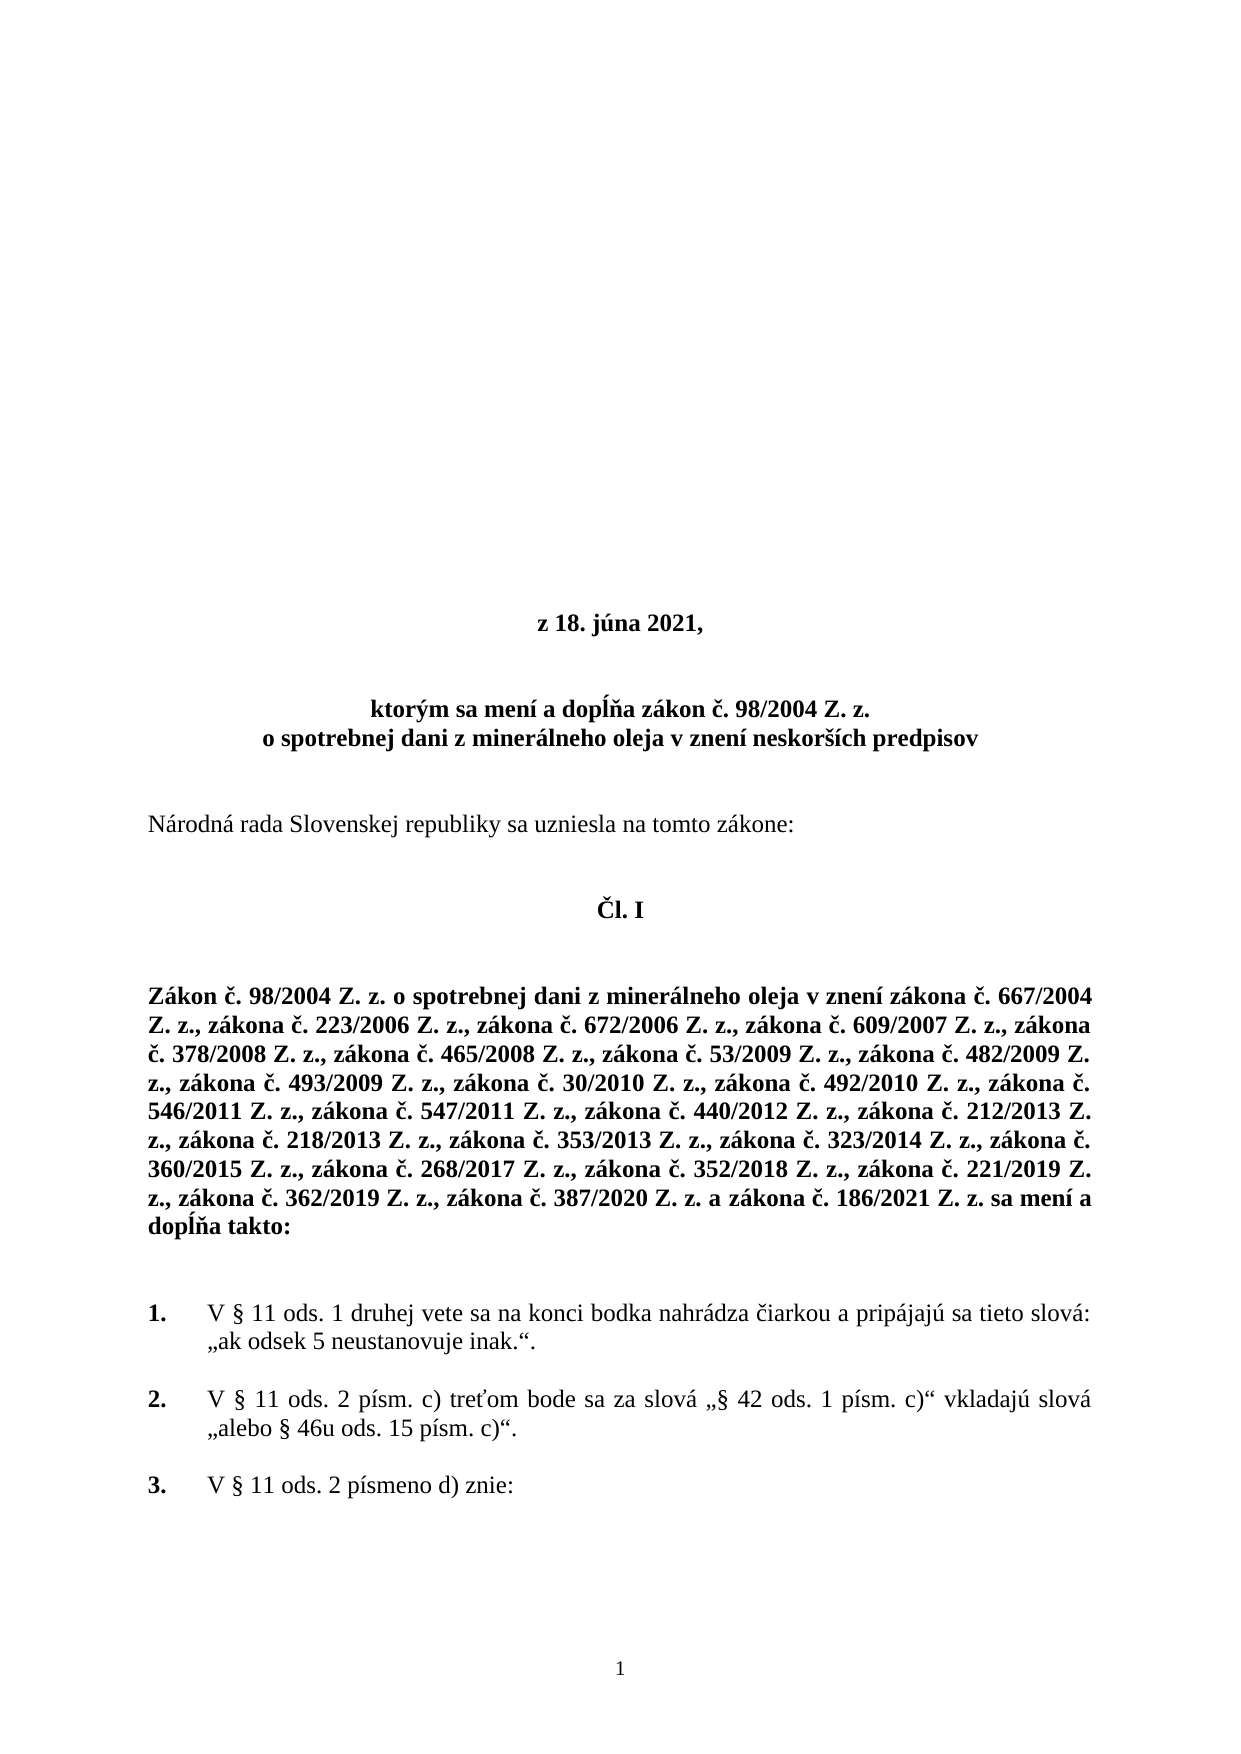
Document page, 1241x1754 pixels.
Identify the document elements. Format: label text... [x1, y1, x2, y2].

text Čl. I [148, 895, 1092, 924]
text Zákon č. 98/2004 Z. z. o spotrebnej dani z minerálneho oleja v znení zákona č. 667/2004 Z. z., zákona č. 223/2006 Z. z., zákona č. 672/2006 Z. z., zákona č. 609/2007 Z. z., zákona č. 378/2008 Z. z., zákona č. 465/2008 Z. z., zákona č. 53/2009 Z. z., zákona č. 482/2009 Z. z., zákona č. 493/2009 Z. z., zákona č. 30/2010 Z. z., zákona č. 492/2010 Z. z., zákona č. 546/2011 Z. z., zákona č. 547/2011 Z. z., zákona č. 440/2012 Z. z., zákona č. 212/2013 Z. z., zákona č. 218/2013 Z. z., zákona č. 353/2013 Z. z., zákona č. 323/2014 Z. z., zákona č. 360/2015 Z. z., zákona č. 268/2017 Z. z., zákona č. 352/2018 Z. z., zákona č. 221/2019 Z. z., zákona č. 362/2019 Z. z., zákona č. 387/2020 Z. z. a zákona č. 186/2021 Z. z. sa mení a dopĺňa takto: [148, 981, 1092, 1240]
list V § 11 ods. 2 písm. c) treťom bode sa za slová „§ 42 ods. 1 písm. c)“ vkladajú slová „alebo § 46u ods. 15 písm. c)“. [148, 1384, 1092, 1441]
list V § 11 ods. 2 písmeno d) znie: [148, 1470, 1092, 1499]
text ktorým sa mení a dopĺňa zákon č. 98/2004 Z. z. [148, 694, 1092, 723]
text z 18. júna 2021, [148, 608, 1092, 636]
list V § 11 ods. 1 druhej vete sa na konci bodka nahrádza čiarkou a pripájajú sa tieto slová: „ak odsek 5 neustanovuje inak.“. [148, 1298, 1092, 1355]
text Národná rada Slovenskej republiky sa uzniesla na tomto zákone: [148, 809, 1092, 838]
text o spotrebnej dani z minerálneho oleja v znení neskorších predpisov [148, 723, 1092, 751]
